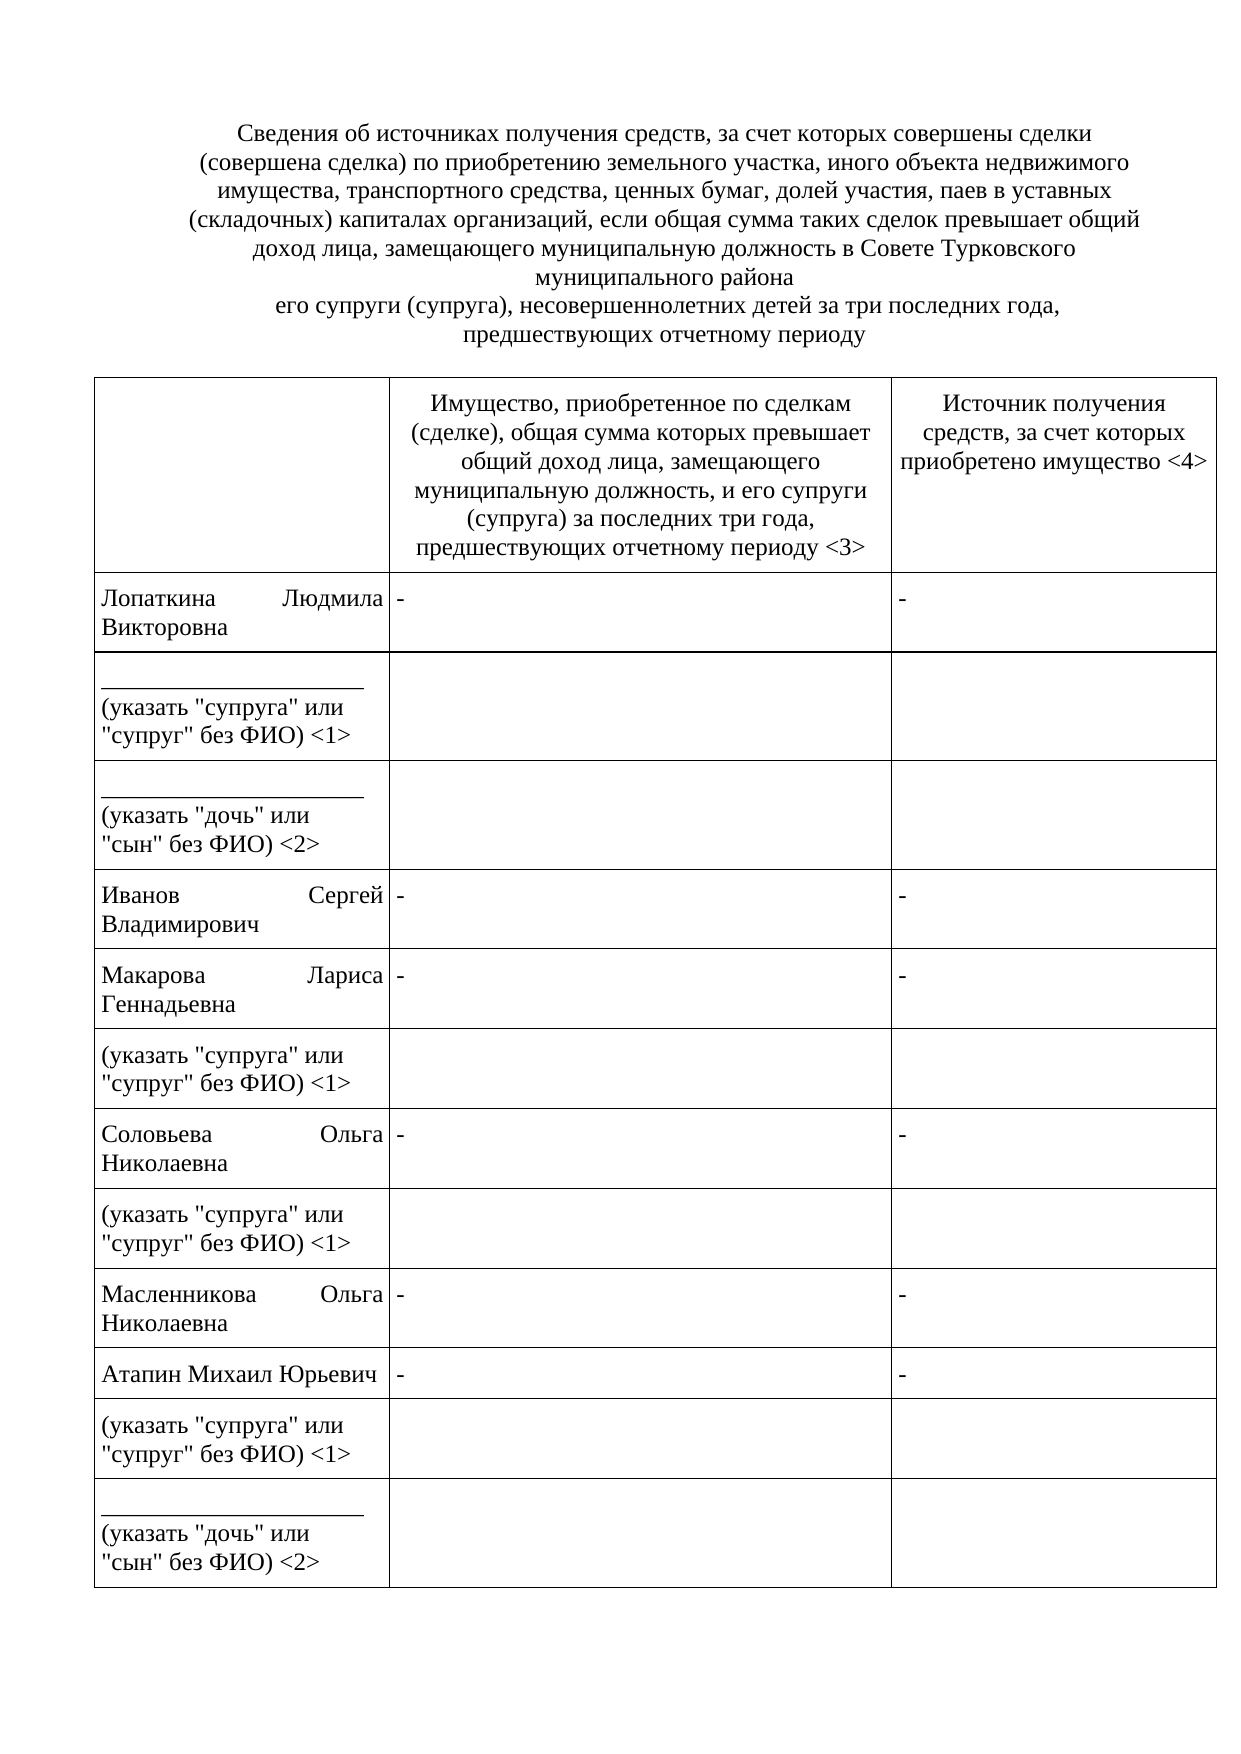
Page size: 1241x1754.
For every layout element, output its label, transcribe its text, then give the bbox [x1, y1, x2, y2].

table_cell Масленникова Ольга Николаевна [95, 1269, 389, 1347]
table_header Имущество, приобретенное по сделкам (сделке), общая сумма которых превышает общий доход лица, замещающего муниципальную должность, и его супруги (супруга) за последних три года, предшествующих отчетному периоду <3> [390, 378, 891, 572]
table_cell [892, 1029, 1216, 1108]
table_cell [892, 653, 1216, 760]
table_cell - [892, 1109, 1216, 1188]
table_cell Макарова Лариса Геннадьевна [95, 949, 389, 1028]
table_cell [390, 1029, 891, 1108]
text Сведения об источниках получения средств, за счет которых совершены сделки (совершена сделка) по приобретению земельного участка, иного объекта недвижимого имущества, транспортного средства, ценных бумаг, долей участия, паев в уставных (складочных) капиталах организаций, если общая сумма таких сделок превышает общий доход лица, замещающего муниципальную должность в Совете Турковского муниципального района [177, 118, 1152, 291]
table_cell (указать "супруга" или "супруг" без ФИО) <1> [95, 1189, 389, 1267]
table_cell _____________________ (указать "дочь" или "сын" без ФИО) <2> [95, 761, 389, 868]
table_cell Иванов Сергей Владимирович [95, 870, 389, 948]
table_cell [390, 1479, 891, 1587]
table_cell - [892, 949, 1216, 1028]
table_cell - [390, 1269, 891, 1347]
table_cell [892, 761, 1216, 868]
table_cell - [892, 1269, 1216, 1347]
table_header [95, 378, 389, 572]
table_cell - [892, 870, 1216, 948]
table_cell [892, 1399, 1216, 1478]
table_cell - [892, 1348, 1216, 1398]
table_cell _____________________ (указать "супруга" или "супруг" без ФИО) <1> [95, 653, 389, 760]
table_cell [390, 761, 891, 868]
text его супруги (супруга), несовершеннолетних детей за три последних года, предшествующих отчетному периоду [177, 291, 1152, 348]
table_cell - [390, 1348, 891, 1398]
table_cell - [390, 949, 891, 1028]
table_cell (указать "супруга" или "супруг" без ФИО) <1> [95, 1029, 389, 1108]
table_cell - [390, 573, 891, 651]
table_cell Соловьева Ольга Николаевна [95, 1109, 389, 1188]
table_cell - [892, 573, 1216, 651]
table_cell [892, 1479, 1216, 1587]
table_header Источник получения средств, за счет которых приобретено имущество <4> [892, 378, 1216, 572]
table_cell - [390, 870, 891, 948]
table_cell _____________________ (указать "дочь" или "сын" без ФИО) <2> [95, 1479, 389, 1587]
table_cell [390, 1189, 891, 1267]
table_cell - [390, 1109, 891, 1188]
table_cell Атапин Михаил Юрьевич [95, 1348, 389, 1398]
table_cell [390, 653, 891, 760]
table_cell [95, 1399, 389, 1478]
table_cell [892, 1189, 1216, 1267]
table_cell Лопаткина Людмила Викторовна [95, 573, 389, 651]
table_cell [390, 1399, 891, 1478]
